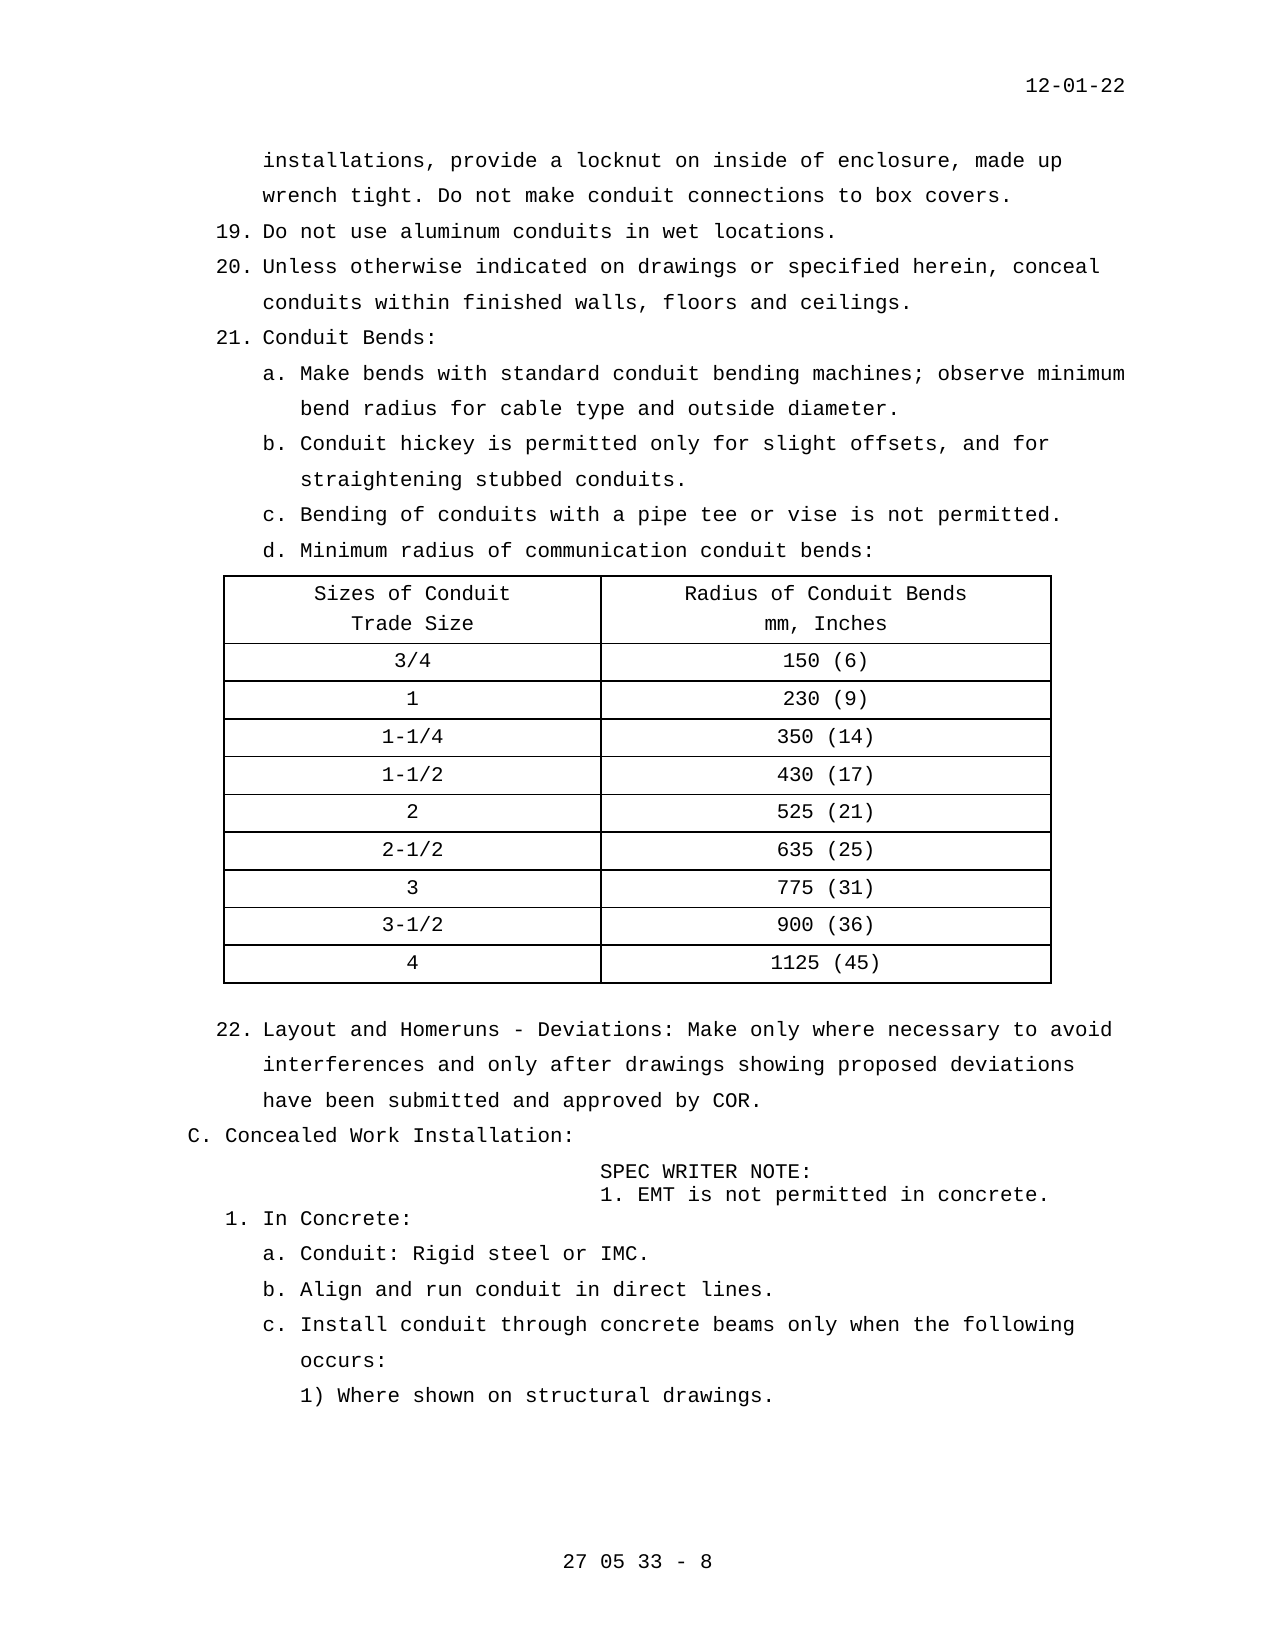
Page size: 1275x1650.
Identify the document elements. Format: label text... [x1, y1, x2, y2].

table_cell 525 (21) [602, 795, 1050, 831]
table_cell 1 [225, 682, 600, 718]
table_cell 4 [225, 946, 600, 982]
table_cell 350 (14) [602, 720, 1050, 756]
table_cell 430 (17) [602, 757, 1050, 793]
table_cell 1-1/2 [225, 757, 600, 793]
text Where shown on structural drawings. [300, 1385, 1125, 1409]
table_cell 2 [225, 795, 600, 831]
text Align and run conduit in direct lines. [262, 1279, 1125, 1302]
table_cell 230 (9) [602, 682, 1050, 718]
text Make bends with standard conduit bending machines; observe minimum bend radius for cable type and outside diameter. [262, 362, 1125, 422]
text Unless otherwise indicated on drawings or specified herein, conceal conduits within finished walls, floors and ceilings. [216, 256, 1125, 315]
text Minimum radius of communication conduit bends: [262, 539, 1125, 563]
table_cell 2-1/2 [225, 833, 600, 869]
text Conduit Bends: [216, 327, 1125, 351]
table_cell 1-1/4 [225, 720, 600, 756]
text Layout and Homeruns - Deviations: Make only where necessary to avoid interferences and only after drawings showing proposed deviations have been submitted and approved by COR. [216, 1019, 1125, 1113]
text Concealed Work Installation: [187, 1125, 1125, 1149]
table_cell 3/4 [225, 644, 600, 680]
table_cell 635 (25) [602, 833, 1050, 869]
text Install conduit through concrete beams only when the following occurs: [262, 1314, 1125, 1373]
text Conduit: Rigid steel or IMC. [262, 1243, 1125, 1267]
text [216, 150, 1125, 209]
text Conduit hickey is permitted only for slight offsets, and for straightening stubbed conduits. [262, 433, 1125, 492]
text Bending of conduits with a pipe tee or vise is not permitted. [262, 504, 1125, 528]
table_header Sizes of Conduit Trade Size [225, 577, 600, 643]
table_cell 775 (31) [602, 871, 1050, 907]
table_cell 1125 (45) [602, 946, 1050, 982]
table_cell 900 (36) [602, 908, 1050, 944]
table_cell 3-1/2 [225, 908, 600, 944]
text SPEC WRITER NOTE: [600, 1161, 1125, 1184]
table_cell 3 [225, 871, 600, 907]
text Do not use aluminum conduits in wet locations. [216, 221, 1125, 244]
table_header Radius of Conduit Bends mm, Inches [602, 577, 1050, 643]
text In Concrete: [225, 1208, 1125, 1232]
table_cell 150 (6) [602, 644, 1050, 680]
text 1. EMT is not permitted in concrete. [600, 1184, 1125, 1208]
